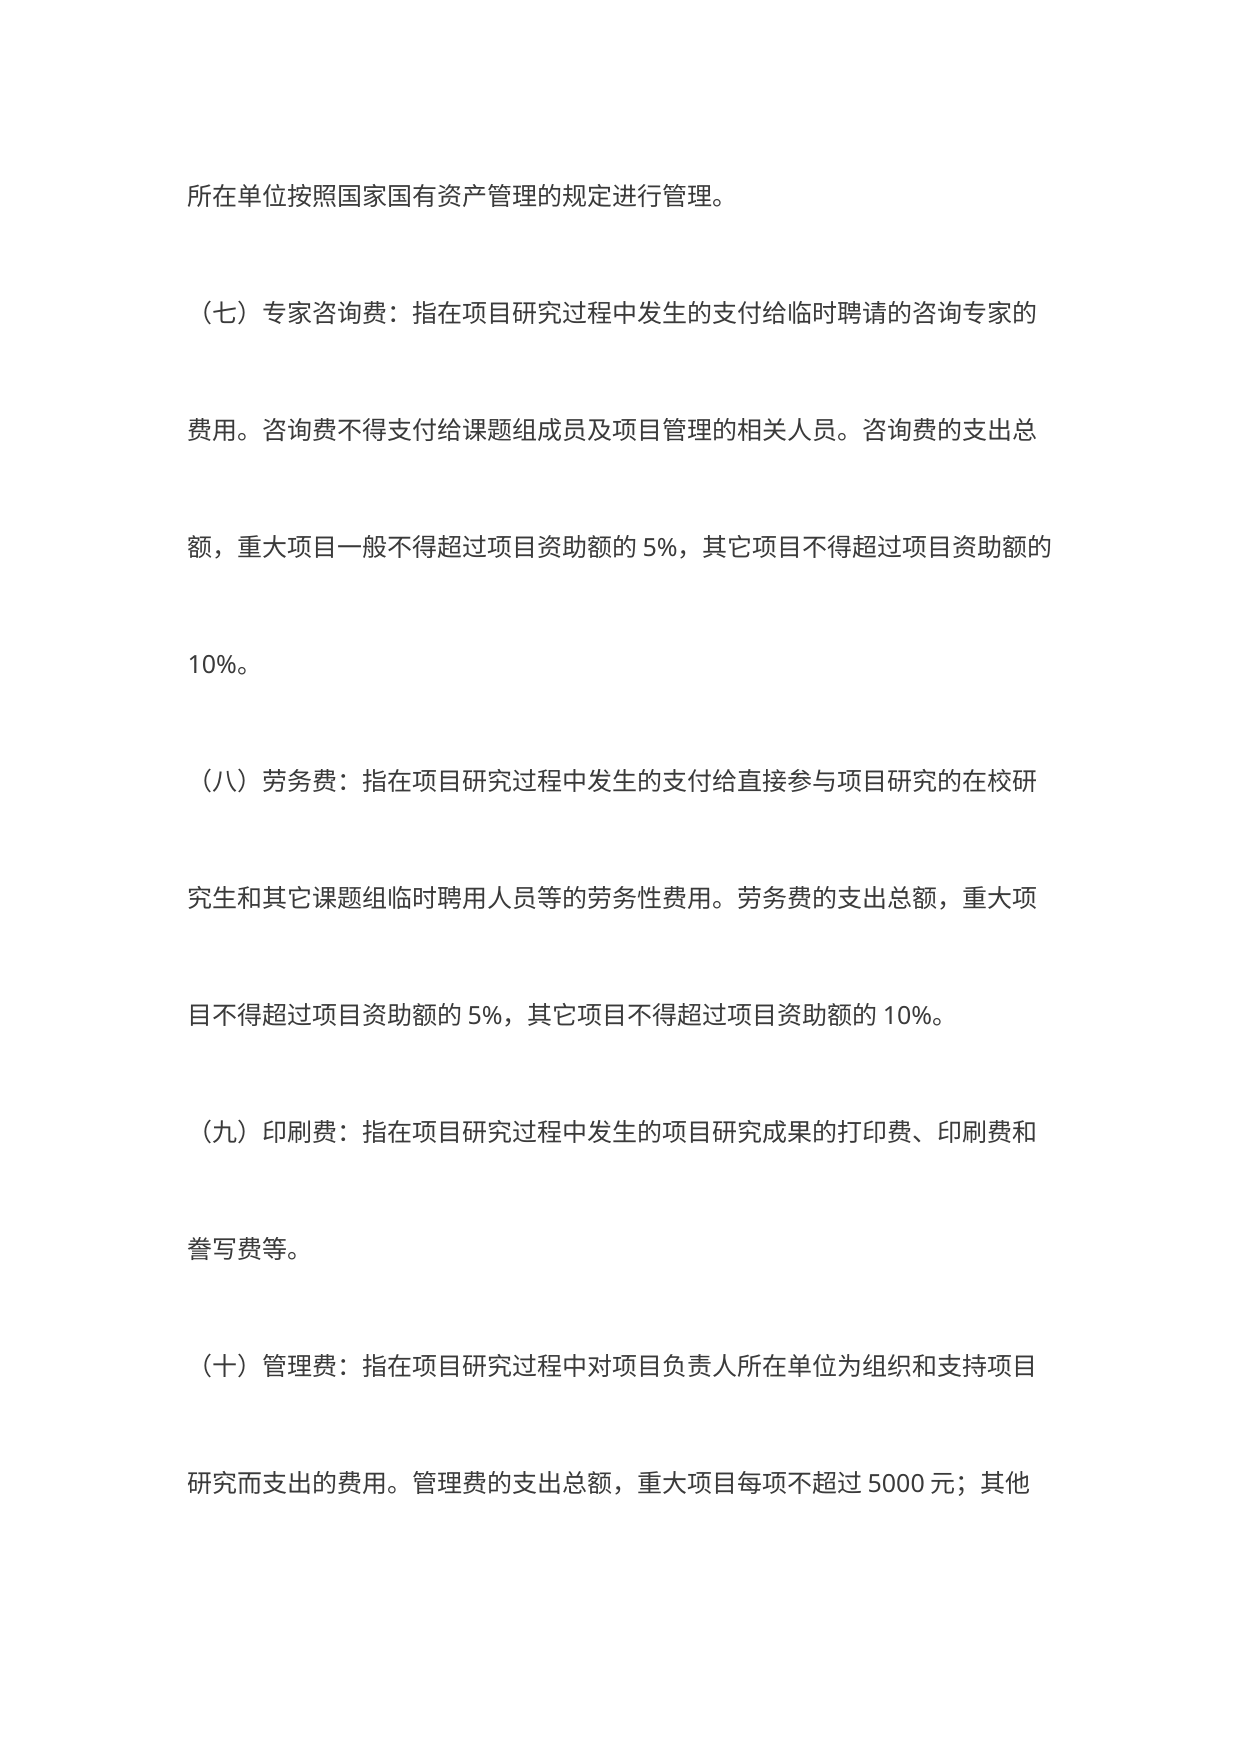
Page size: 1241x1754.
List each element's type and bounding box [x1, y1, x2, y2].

text [187, 162, 1053, 1514]
